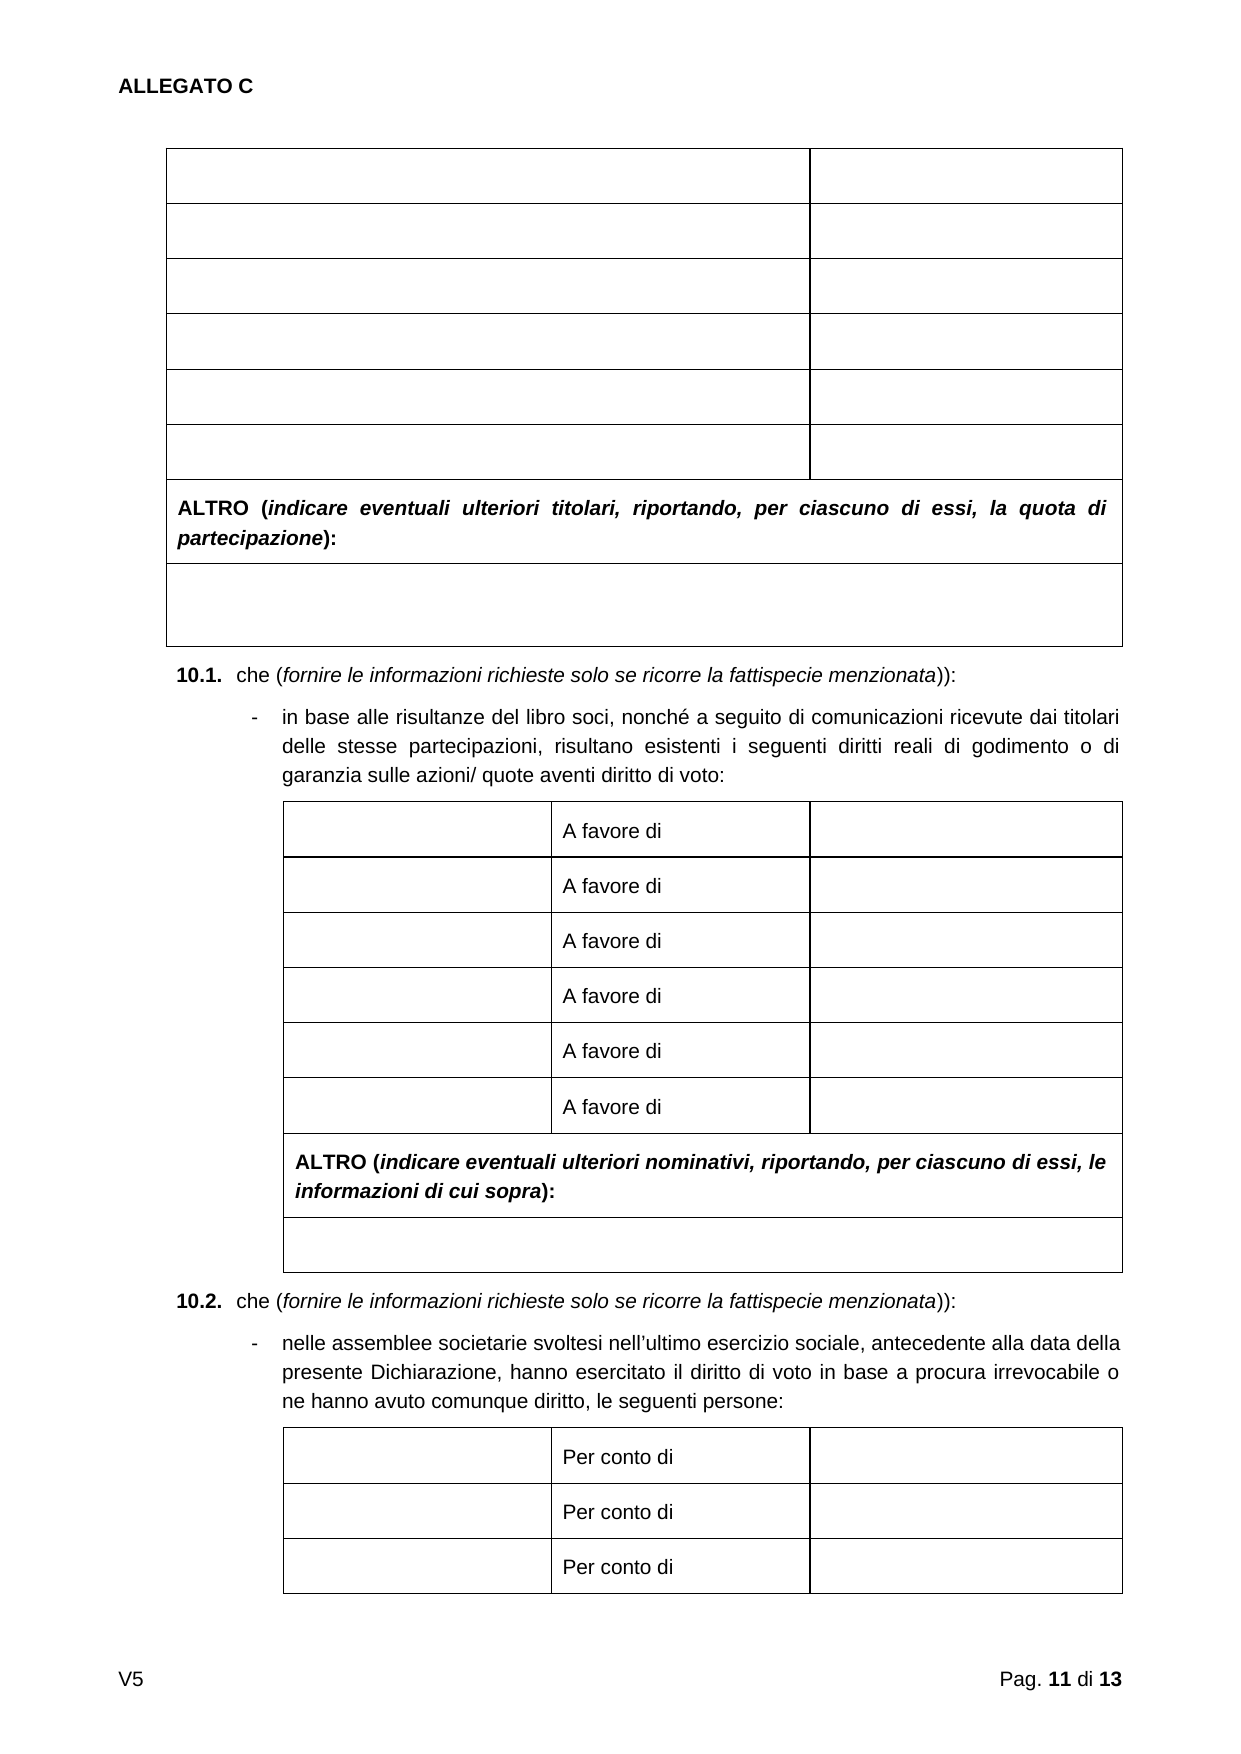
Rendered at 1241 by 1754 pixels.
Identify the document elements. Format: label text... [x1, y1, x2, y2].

table_cell [167, 314, 809, 368]
table_cell [811, 370, 1122, 424]
table_cell [284, 968, 551, 1022]
table_cell ALTRO (indicare eventuali ulteriori nominativi, riportando, per ciascuno di essi, le informazioni di cui sopra): [284, 1134, 1122, 1217]
table_header [284, 802, 551, 856]
table_cell [811, 913, 1122, 967]
table_cell [811, 425, 1122, 479]
table_header [284, 1428, 551, 1482]
table_header [811, 1428, 1122, 1482]
text 10.1. che (fornire le informazioni richieste solo se ricorre la fattispecie menzionata)): [176, 659, 1121, 689]
table_cell [811, 1484, 1122, 1538]
table_cell [811, 1539, 1122, 1593]
table_cell [811, 1023, 1122, 1077]
table_cell [811, 259, 1122, 313]
table_cell [284, 1023, 551, 1077]
table_cell [284, 858, 551, 912]
table_cell [811, 204, 1122, 258]
table_cell [811, 314, 1122, 368]
table_cell [811, 968, 1122, 1022]
list in base alle risultanze del libro soci, nonché a seguito di comunicazioni ricevute dai titolari delle stesse partecipazioni, risultano esistenti i seguenti diritti reali di godimento o di garanzia sulle azioni/ quote aventi diritto di voto: [251, 701, 1121, 789]
table_header Per conto di [552, 1428, 809, 1482]
table_cell A favore di [552, 913, 809, 967]
table_cell [167, 259, 809, 313]
table_cell [167, 370, 809, 424]
table_cell [167, 564, 1122, 646]
table_header A favore di [552, 802, 809, 856]
table_cell A favore di [552, 1078, 809, 1132]
table_cell [167, 425, 809, 479]
table_cell [284, 1484, 551, 1538]
table_cell ALTRO (indicare eventuali ulteriori titolari, riportando, per ciascuno di essi, la quota di partecipazione): [167, 480, 1122, 563]
table_cell [167, 149, 809, 203]
table_cell Per conto di [552, 1484, 809, 1538]
table_cell [284, 1539, 551, 1593]
table_cell [284, 1218, 1122, 1272]
table_cell [167, 204, 809, 258]
table_cell [811, 1078, 1122, 1132]
text 10.2. che (fornire le informazioni richieste solo se ricorre la fattispecie menzionata)): [176, 1286, 1121, 1315]
table_cell [811, 149, 1122, 203]
table_cell [811, 858, 1122, 912]
table_cell A favore di [552, 968, 809, 1022]
table_cell A favore di [552, 858, 809, 912]
table_cell A favore di [552, 1023, 809, 1077]
table_cell [284, 913, 551, 967]
table_cell [284, 1078, 551, 1132]
table_cell Per conto di [552, 1539, 809, 1593]
table_header [811, 802, 1122, 856]
list nelle assemblee societarie svoltesi nell’ultimo esercizio sociale, antecedente alla data della presente Dichiarazione, hanno esercitato il diritto di voto in base a procura irrevocabile o ne hanno avuto comunque diritto, le seguenti persone: [251, 1327, 1121, 1415]
